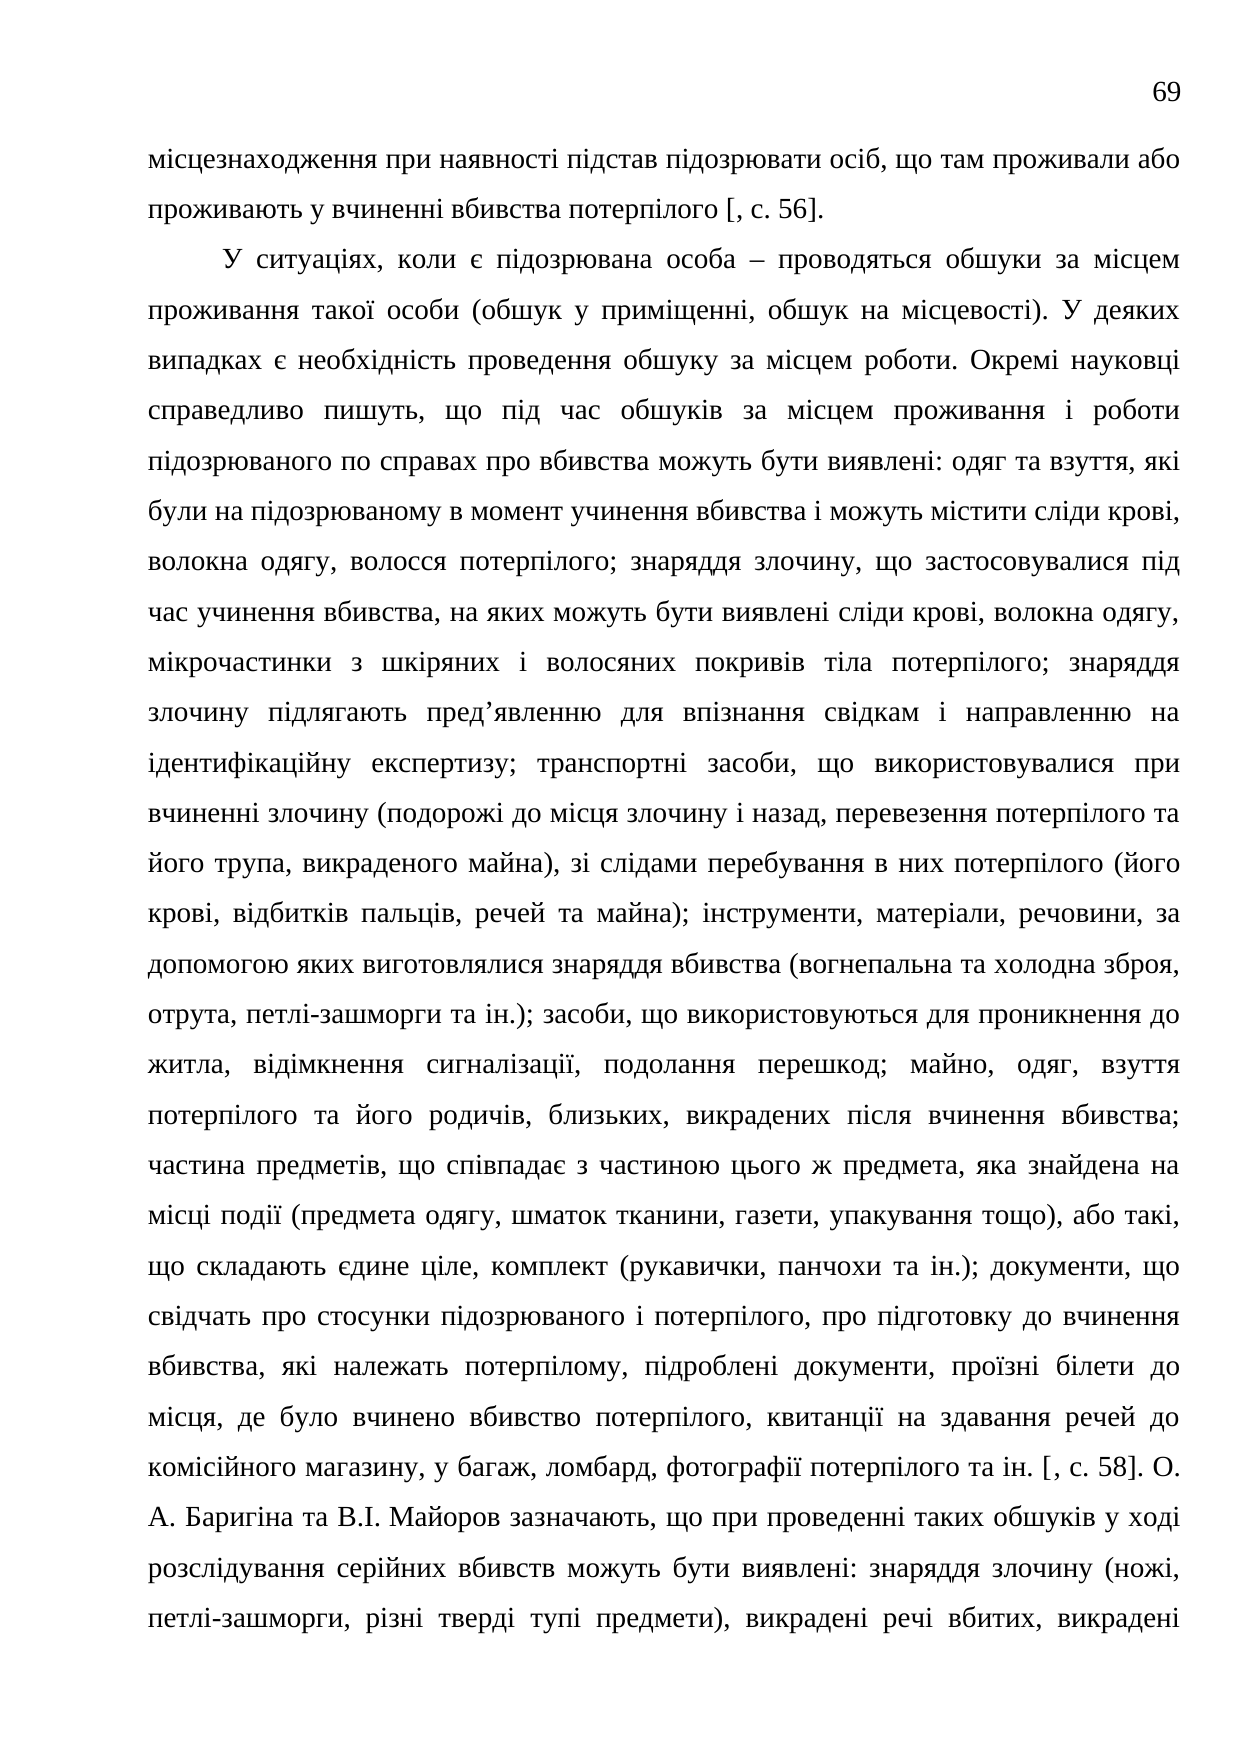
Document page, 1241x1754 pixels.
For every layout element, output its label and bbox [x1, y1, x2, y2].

text [148, 242, 1181, 1633]
text [148, 141, 1181, 225]
